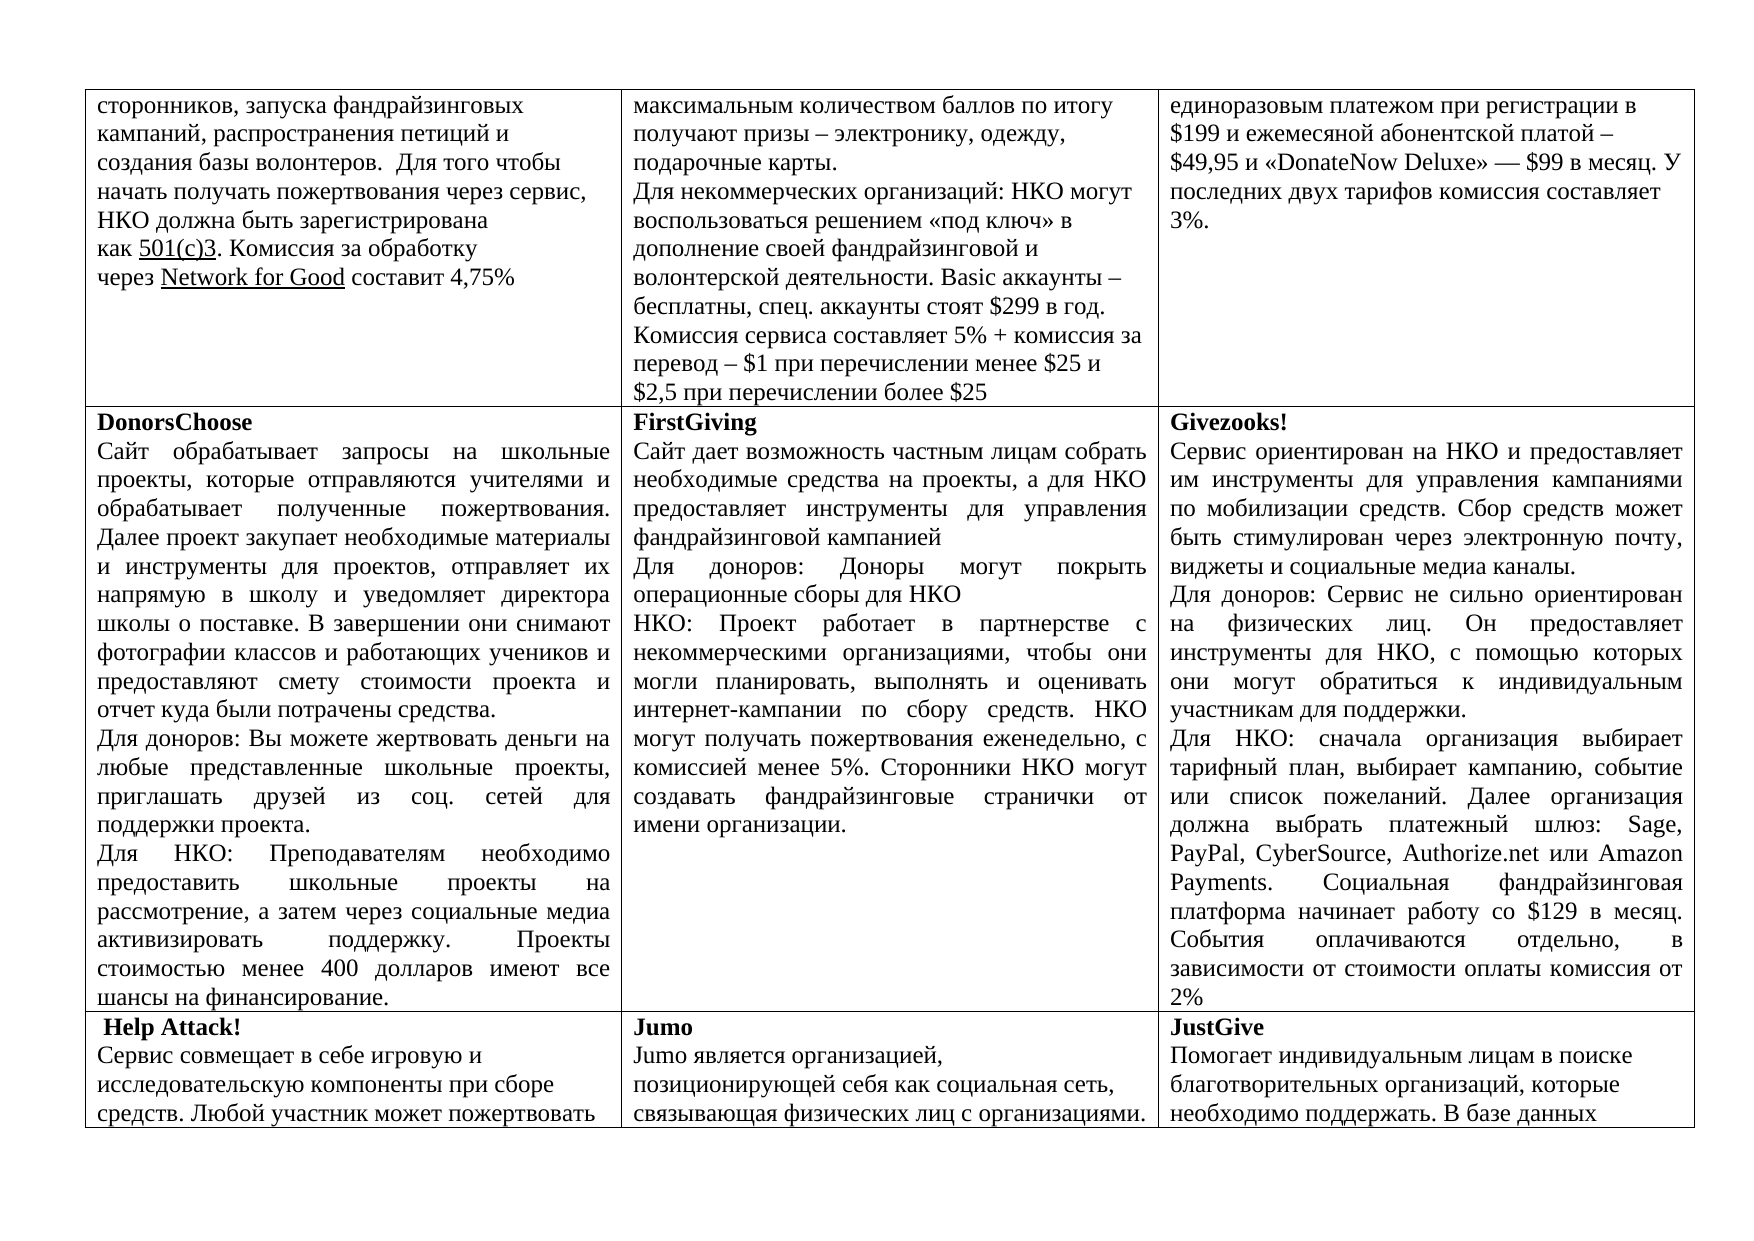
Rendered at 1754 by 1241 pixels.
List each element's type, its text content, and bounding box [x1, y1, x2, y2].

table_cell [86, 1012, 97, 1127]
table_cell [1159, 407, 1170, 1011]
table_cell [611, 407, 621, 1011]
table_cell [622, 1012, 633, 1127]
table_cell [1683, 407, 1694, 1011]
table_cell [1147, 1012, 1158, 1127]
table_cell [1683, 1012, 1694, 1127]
table_cell FirstGiving Сайт дает возможность частным лицам собрать необходимые средства на проекты, а для НКО предоставляет инструменты для управления фандрайзинговой кампанией Для доноров: Доноры могут покрыть операционные сборы для НКО НКО: Проект работает в партнерстве с некоммерческими организациями, чтобы они могли планировать, выполнять и оценивать интернет-кампании по сбору средств. НКО могут получать пожертвования еженедельно, с комиссией менее 5%. Сторонники НКО могут создавать фандрайзинговые странички от имени организации. [622, 407, 1158, 1011]
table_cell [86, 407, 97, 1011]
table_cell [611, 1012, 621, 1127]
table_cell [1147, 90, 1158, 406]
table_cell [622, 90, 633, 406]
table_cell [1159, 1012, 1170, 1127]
